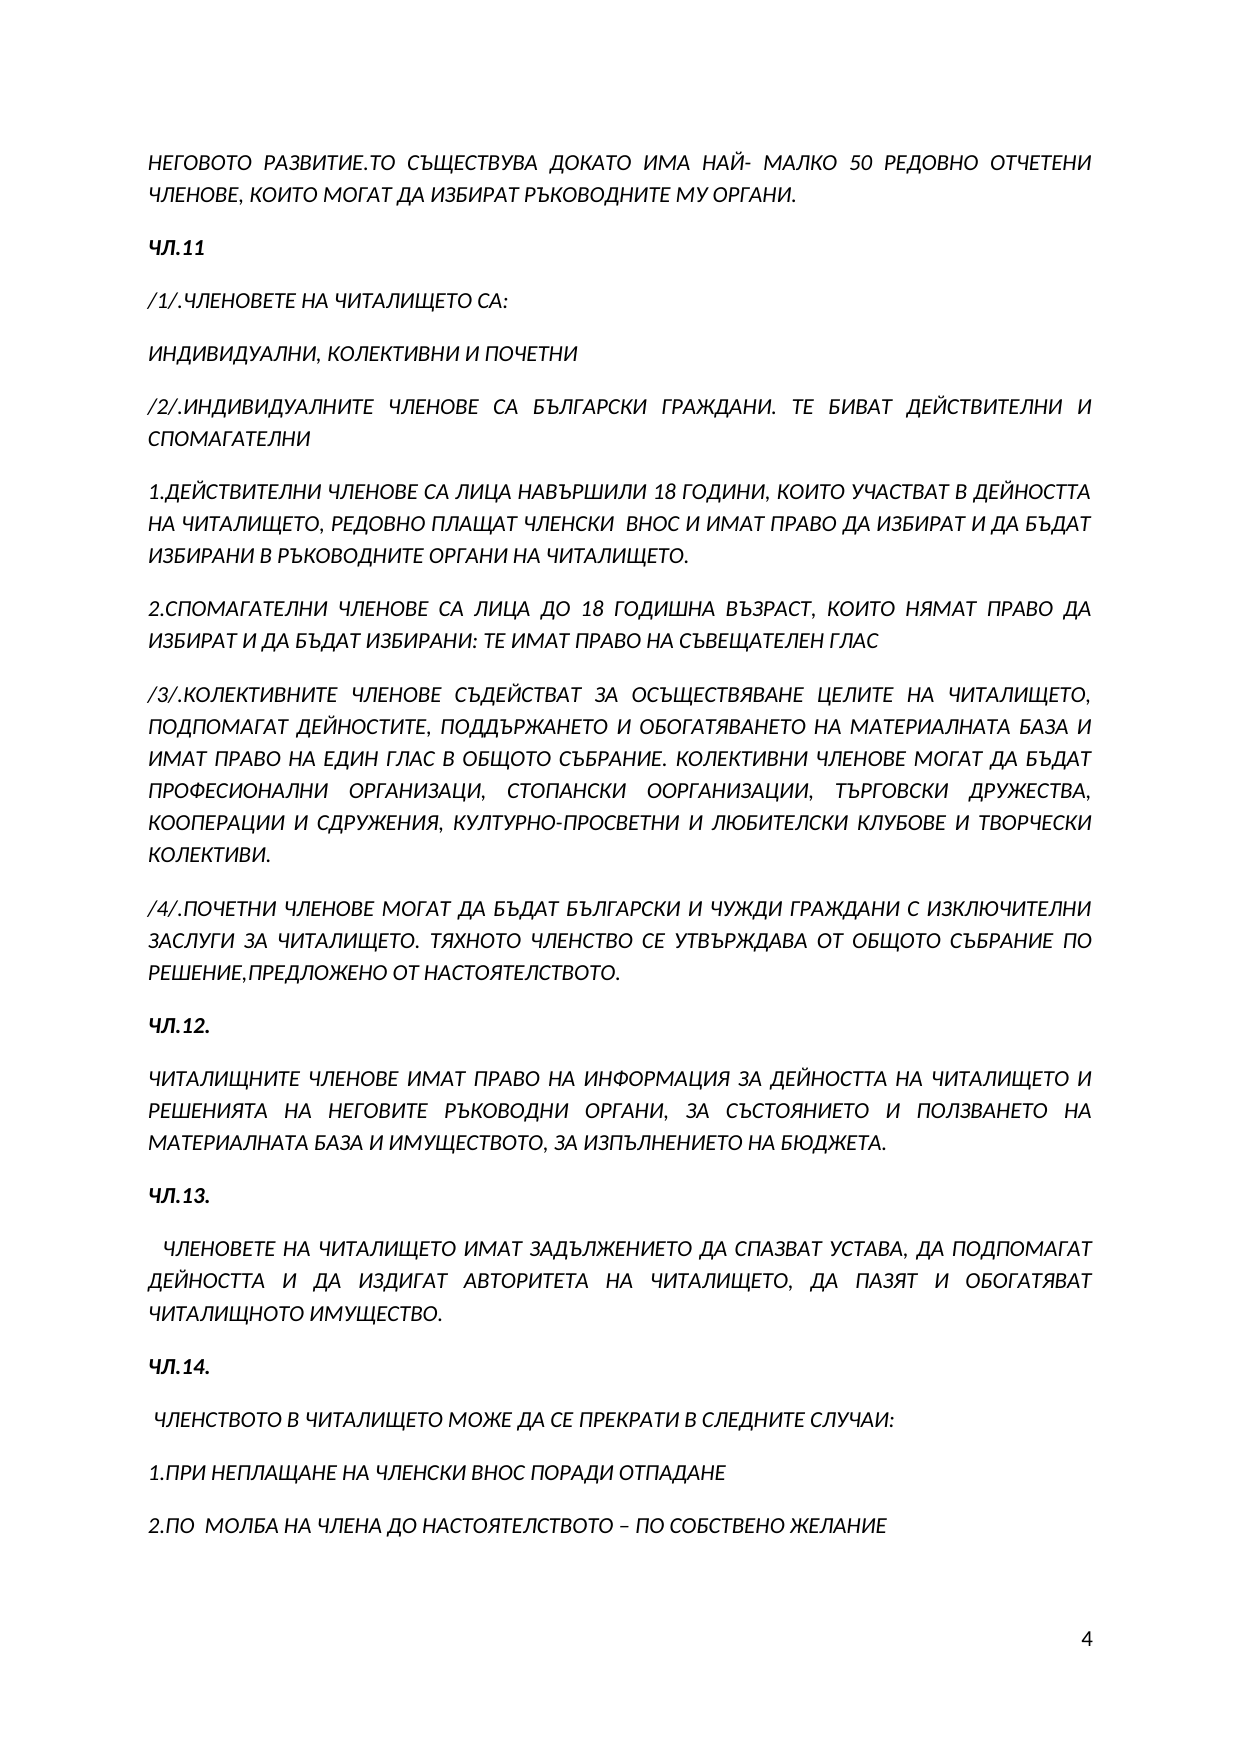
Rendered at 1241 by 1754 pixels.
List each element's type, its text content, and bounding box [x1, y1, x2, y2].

text ИНДИВИДУАЛНИ, КОЛЕКТИВНИ И ПОЧЕТНИ [148, 339, 1093, 367]
text 1.ДЕЙСТВИТЕЛНИ ЧЛЕНОВЕ СА ЛИЦА НАВЪРШИЛИ 18 ГОДИНИ, КОИТО УЧАСТВАТ В ДЕЙНОСТТА НА ЧИТАЛИЩЕТО, РЕДОВНО ПЛАЩАТ ЧЛЕНСКИ ВНОС И ИМАТ ПРАВО ДА ИЗБИРАТ И ДА БЪДАТ ИЗБИРАНИ В РЪКОВОДНИТЕ ОРГАНИ НА ЧИТАЛИЩЕТО. [148, 477, 1093, 569]
text 2.ПО МОЛБА НА ЧЛЕНА ДО НАСТОЯТЕЛСТВОТО – ПО СОБСТВЕНО ЖЕЛАНИЕ [148, 1511, 1093, 1539]
text ЧЛ.13. [148, 1181, 1093, 1209]
text ЧЛЕНСТВОТО В ЧИТАЛИЩЕТО МОЖЕ ДА СЕ ПРЕКРАТИ В СЛЕДНИТЕ СЛУЧАИ: [148, 1405, 1093, 1433]
text ЧЛ.12. [148, 1011, 1093, 1039]
text ЧЛ.14. [148, 1352, 1093, 1380]
text ЧЛ.11 [148, 233, 1093, 261]
text ЧИТАЛИЩНИТЕ ЧЛЕНОВЕ ИМАТ ПРАВО НА ИНФОРМАЦИЯ ЗА ДЕЙНОСТТА НА ЧИТАЛИЩЕТО И РЕШЕНИЯТА НА НЕГОВИТЕ РЪКОВОДНИ ОРГАНИ, ЗА СЪСТОЯНИЕТО И ПОЛЗВАНЕТО НА МАТЕРИАЛНАТА БАЗА И ИМУЩЕСТВОТО, ЗА ИЗПЪЛНЕНИЕТО НА БЮДЖЕТА. [148, 1064, 1093, 1156]
text /2/.ИНДИВИДУАЛНИТЕ ЧЛЕНОВЕ СА БЪЛГАРСКИ ГРАЖДАНИ. ТЕ БИВАТ ДЕЙСТВИТЕЛНИ И СПОМАГАТЕЛНИ [148, 392, 1093, 452]
text /1/.ЧЛЕНОВЕТЕ НА ЧИТАЛИЩЕТО СА: [148, 286, 1093, 314]
text 1.ПРИ НЕПЛАЩАНЕ НА ЧЛЕНСКИ ВНОС ПОРАДИ ОТПАДАНЕ [148, 1458, 1093, 1486]
text /3/.КОЛЕКТИВНИТЕ ЧЛЕНОВЕ СЪДЕЙСТВАТ ЗА ОСЪЩЕСТВЯВАНЕ ЦЕЛИТЕ НА ЧИТАЛИЩЕТО, ПОДПОМАГАТ ДЕЙНОСТИТЕ, ПОДДЪРЖАНЕТО И ОБОГАТЯВАНЕТО НА МАТЕРИАЛНАТА БАЗА И ИМАТ ПРАВО НА ЕДИН ГЛАС В ОБЩОТО СЪБРАНИЕ. КОЛЕКТИВНИ ЧЛЕНОВЕ МОГАТ ДА БЪДАТ ПРОФЕСИОНАЛНИ ОРГАНИЗАЦИ, СТОПАНСКИ ООРГАНИЗАЦИИ, ТЪРГОВСКИ ДРУЖЕСТВА, КООПЕРАЦИИ И СДРУЖЕНИЯ, КУЛТУРНО-ПРОСВЕТНИ И ЛЮБИТЕЛСКИ КЛУБОВЕ И ТВОРЧЕСКИ КОЛЕКТИВИ. [148, 680, 1093, 869]
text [148, 148, 1093, 208]
text ЧЛЕНОВЕТЕ НА ЧИТАЛИЩЕТО ИМАТ ЗАДЪЛЖЕНИЕТО ДА СПАЗВАТ УСТАВА, ДА ПОДПОМАГАТ ДЕЙНОСТТА И ДА ИЗДИГАТ АВТОРИТЕТА НА ЧИТАЛИЩЕТО, ДА ПАЗЯТ И ОБОГАТЯВАТ ЧИТАЛИЩНОТО ИМУЩЕСТВО. [148, 1234, 1093, 1327]
text /4/.ПОЧЕТНИ ЧЛЕНОВЕ МОГАТ ДА БЪДАТ БЪЛГАРСКИ И ЧУЖДИ ГРАЖДАНИ С ИЗКЛЮЧИТЕЛНИ ЗАСЛУГИ ЗА ЧИТАЛИЩЕТО. ТЯХНОТО ЧЛЕНСТВО СЕ УТВЪРЖДАВА ОТ ОБЩОТО СЪБРАНИЕ ПО РЕШЕНИЕ,ПРЕДЛОЖЕНО ОТ НАСТОЯТЕЛСТВОТО. [148, 894, 1093, 986]
text 2.СПОМАГАТЕЛНИ ЧЛЕНОВЕ СА ЛИЦА ДО 18 ГОДИШНА ВЪЗРАСТ, КОИТО НЯМАТ ПРАВО ДА ИЗБИРАТ И ДА БЪДАТ ИЗБИРАНИ: ТЕ ИМАТ ПРАВО НА СЪВЕЩАТЕЛЕН ГЛАС [148, 594, 1093, 655]
